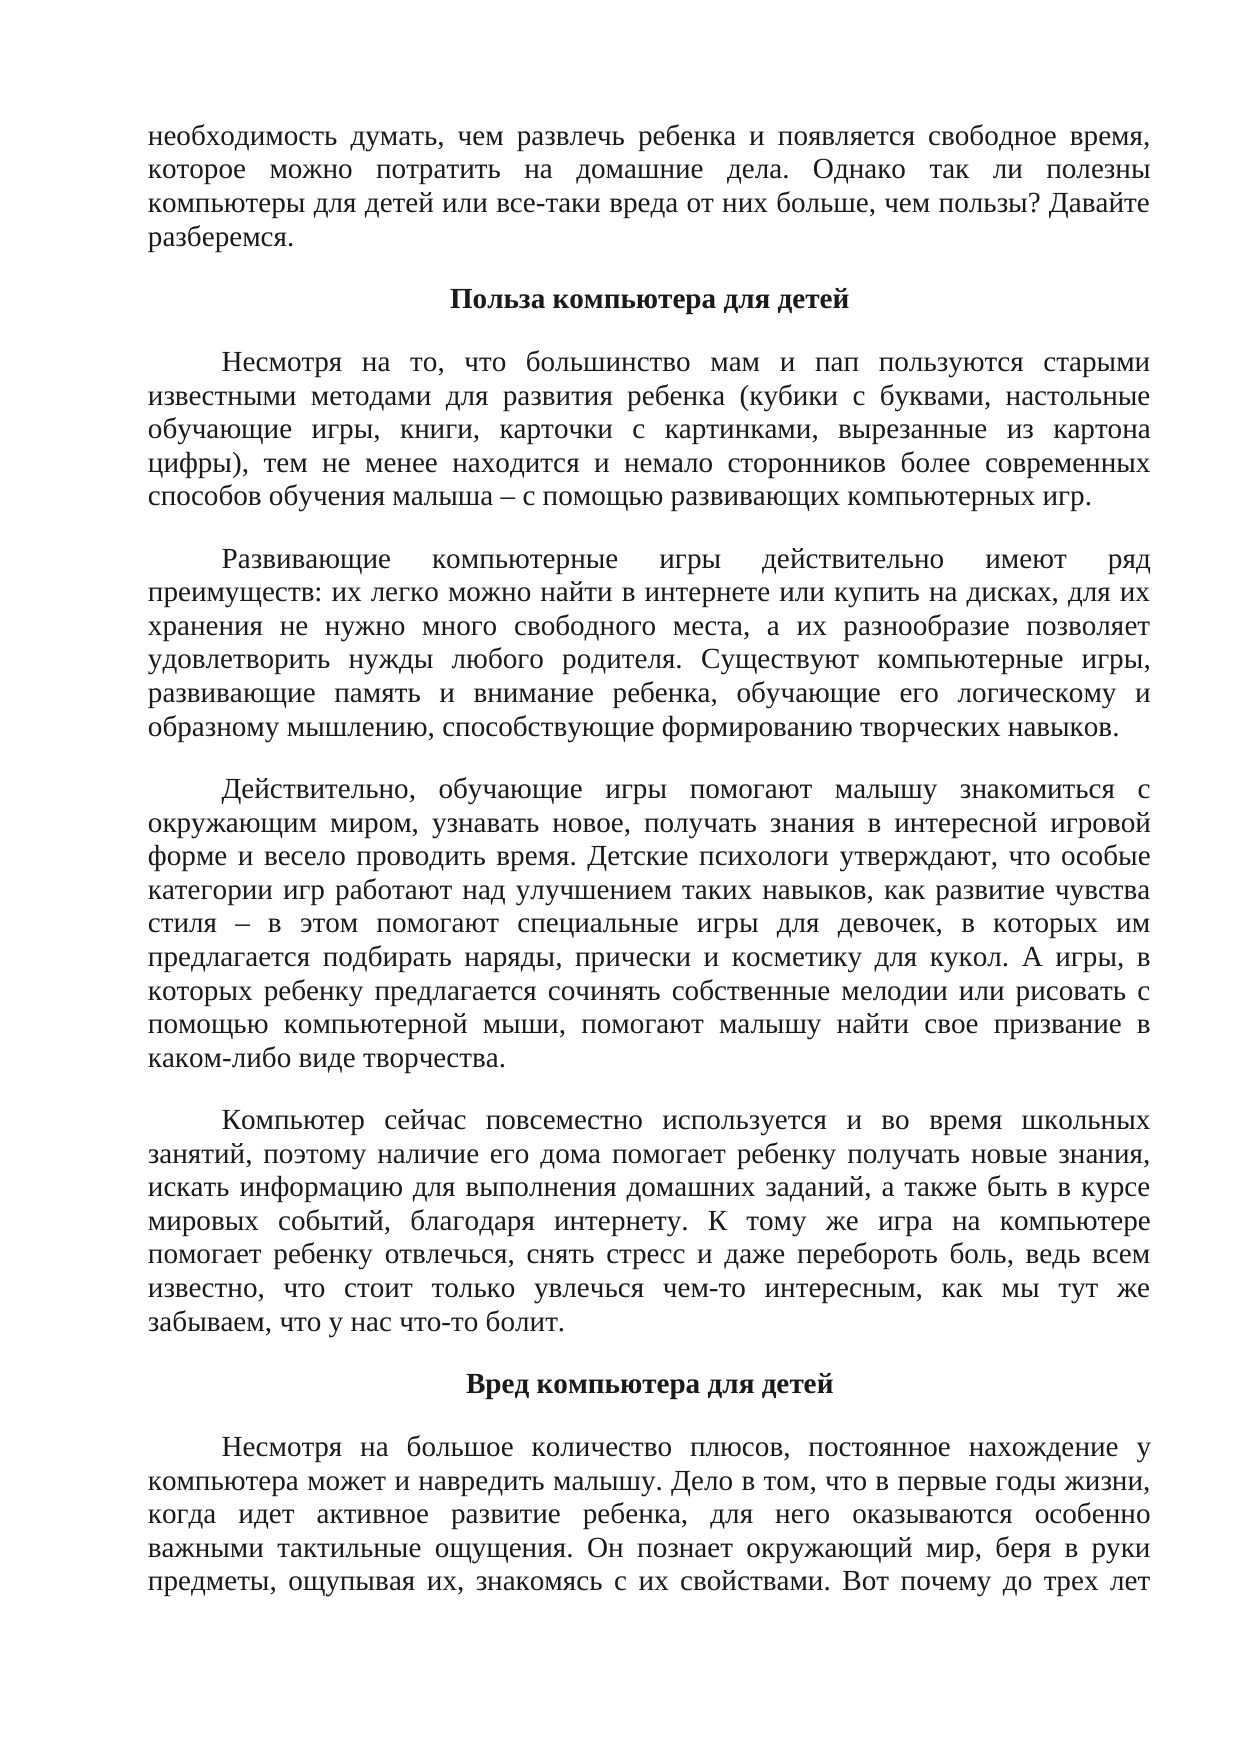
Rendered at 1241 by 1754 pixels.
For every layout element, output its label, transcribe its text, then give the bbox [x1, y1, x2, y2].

text Польза компьютера для детей [148, 281, 1152, 315]
text Несмотря на то, что большинство мам и пап пользуются старыми известными методами для развития ребенка (кубики с буквами, настольные обучающие игры, книги, карточки с картинками, вырезанные из картона цифры), тем не менее находится и немало сторонников более современных способов обучения малыша – с помощью развивающих компьютерных игр. [148, 344, 1152, 512]
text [148, 118, 1152, 252]
text Вред компьютера для детей [148, 1366, 1152, 1400]
text Развивающие компьютерные игры действительно имеют ряд преимуществ: их легко можно найти в интернете или купить на дисках, для их хранения не нужно много свободного места, а их разнообразие позволяет удовлетворить нужды любого родителя. Существуют компьютерные игры, развивающие память и внимание ребенка, обучающие его логическому и образному мышлению, способствующие формированию творческих навыков. [148, 541, 1152, 742]
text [148, 1429, 1152, 1597]
text Действительно, обучающие игры помогают малышу знакомиться с окружающим миром, узнавать новое, получать знания в интересной игровой форме и весело проводить время. Детские психологи утверждают, что особые категории игр работают над улучшением таких навыков, как развитие чувства стиля – в этом помогают специальные игры для девочек, в которых им предлагается подбирать наряды, прически и косметику для кукол. А игры, в которых ребенку предлагается сочинять собственные мелодии или рисовать с помощью компьютерной мыши, помогают малышу найти свое призвание в каком-либо виде творчества. [148, 771, 1152, 1073]
text Компьютер сейчас повсеместно используется и во время школьных занятий, поэтому наличие его дома помогает ребенку получать новые знания, искать информацию для выполнения домашних заданий, а также быть в курсе мировых событий, благодаря интернету. К тому же игра на компьютере помогает ребенку отвлечься, снять стресс и даже перебороть боль, ведь всем известно, что стоит только увлечься чем-то интересным, как мы тут же забываем, что у нас что-то болит. [148, 1102, 1152, 1337]
